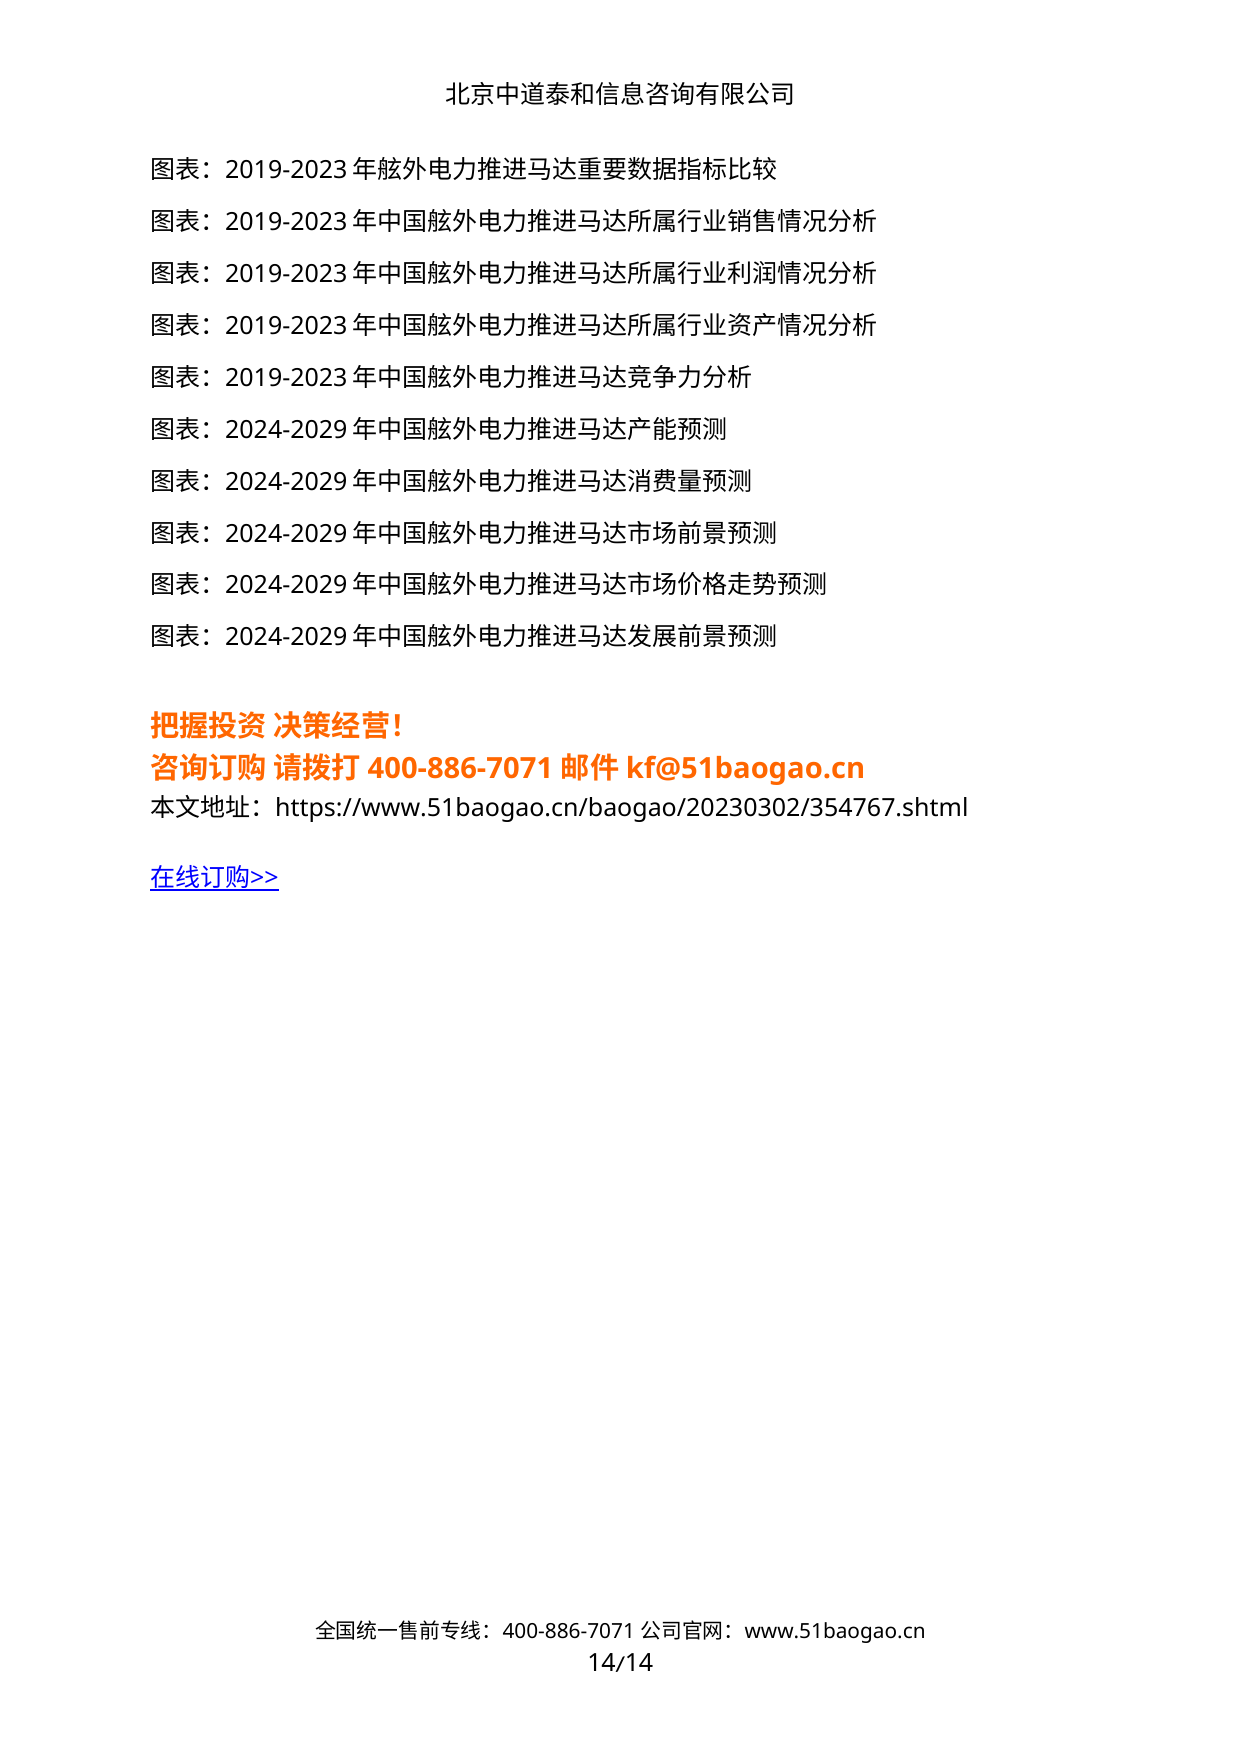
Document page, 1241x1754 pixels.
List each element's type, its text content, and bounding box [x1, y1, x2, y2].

text 图表：2024-2029年中国舷外电力推进马达消费量预测 [150, 461, 1090, 497]
text 图表：2019-2023年舷外电力推进马达重要数据指标比较 [150, 150, 1090, 186]
text 图表：2019-2023年中国舷外电力推进马达竞争力分析 [150, 357, 1090, 394]
text 图表：2024-2029年中国舷外电力推进马达产能预测 [150, 409, 1090, 446]
text 在线订购>> [150, 824, 1090, 894]
text 把握投资 决策经营！咨询订购 请拨打 400-886-7071 邮件 kf@51baogao.cn本文地址：https://www.51baogao.cn/baogao/20230302/354767.shtml [150, 669, 1090, 824]
text 图表：2024-2029年中国舷外电力推进马达市场价格走势预测 [150, 565, 1090, 601]
text 图表：2019-2023年中国舷外电力推进马达所属行业销售情况分析 [150, 202, 1090, 238]
text 图表：2024-2029年中国舷外电力推进马达市场前景预测 [150, 513, 1090, 549]
text 图表：2019-2023年中国舷外电力推进马达所属行业利润情况分析 [150, 254, 1090, 290]
text 图表：2024-2029年中国舷外电力推进马达发展前景预测 [150, 617, 1090, 653]
text 图表：2019-2023年中国舷外电力推进马达所属行业资产情况分析 [150, 306, 1090, 342]
